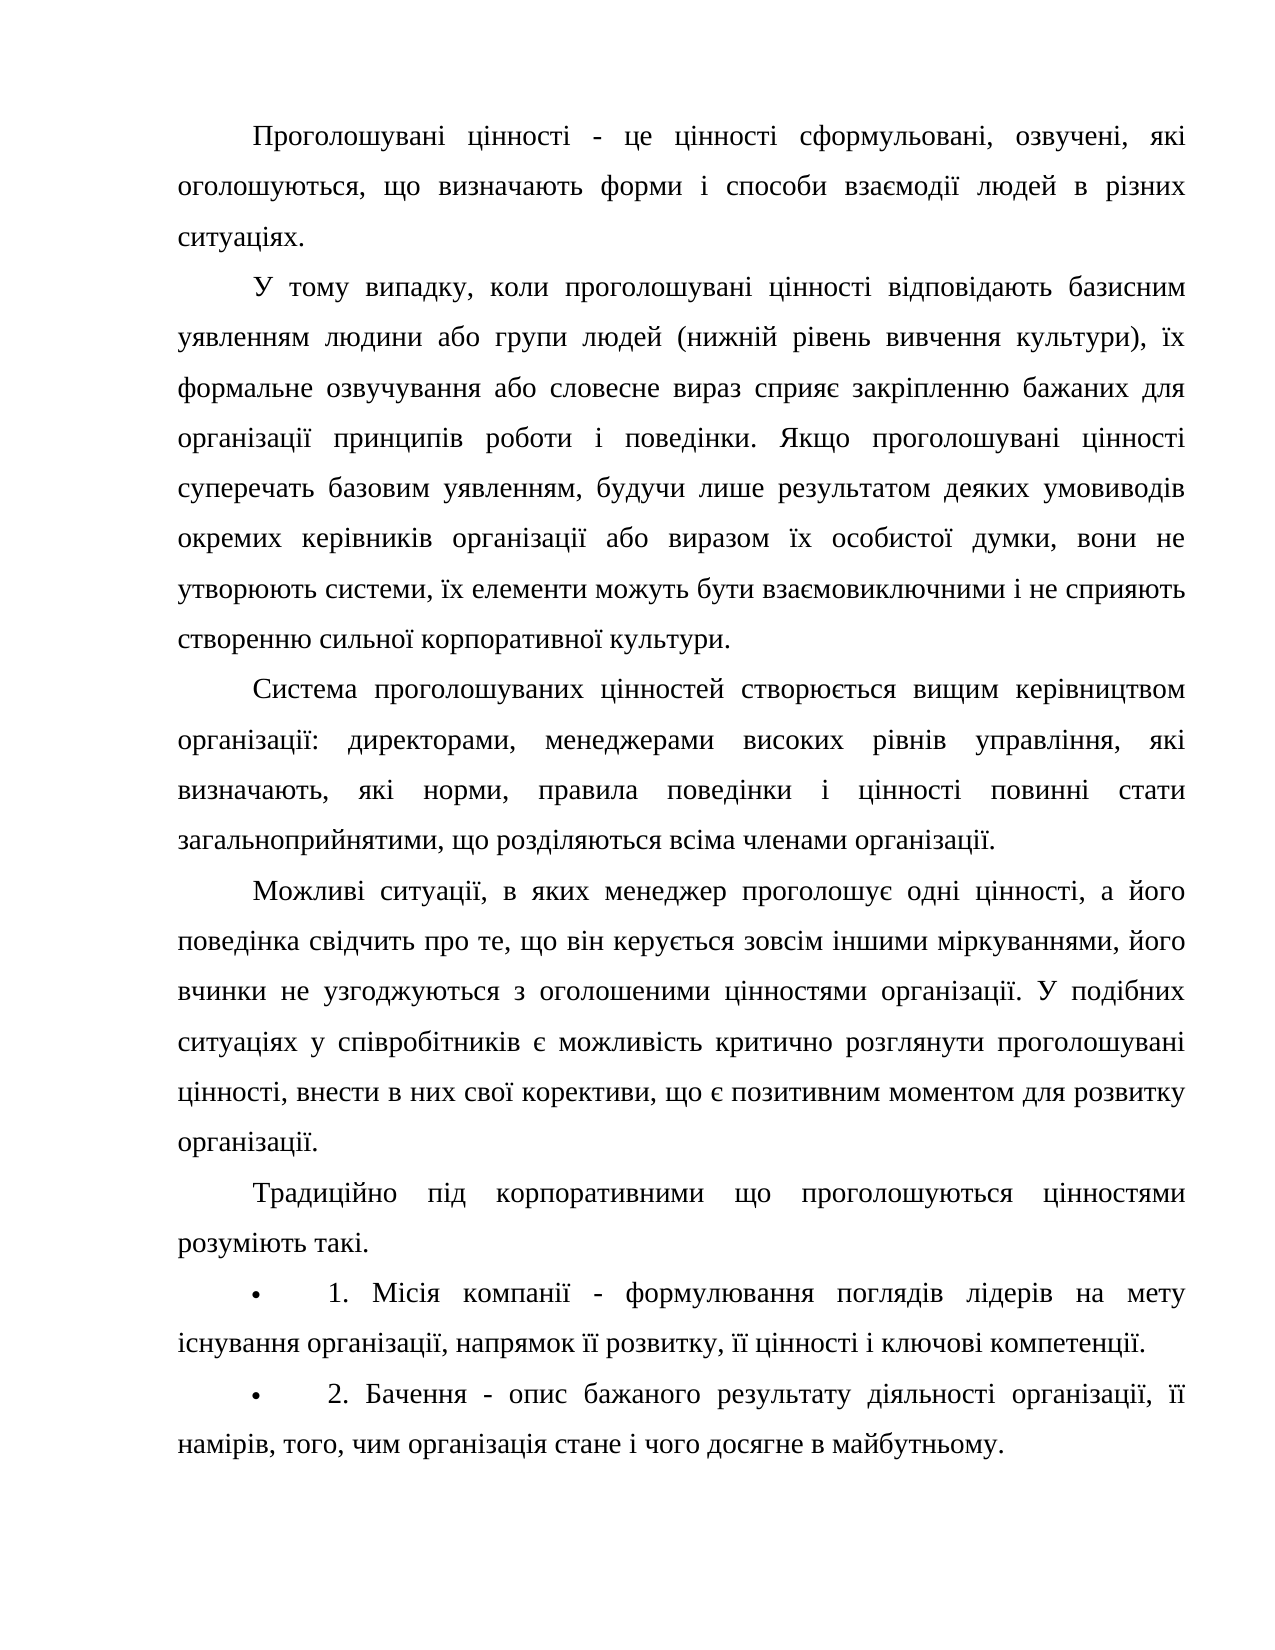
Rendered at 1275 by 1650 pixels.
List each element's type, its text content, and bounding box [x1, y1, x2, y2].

text У тому випадку, коли проголошувані цінності відповідають базисним уявленням людини або групи людей (нижній рівень вивчення культури), їх формальне озвучування або словесне вираз сприяє закріпленню бажаних для організації принципів роботи і поведінки. Якщо проголошувані цінності суперечать базовим уявленням, будучи лише результатом деяких умовиводів окремих керівників організації або виразом їх особистої думки, вони не утворюють системи, їх елементи можуть бути взаємовиключними і не сприяють створенню сильної корпоративної культури. [177, 269, 1186, 655]
list 1. Місія компанії - формулювання поглядів лідерів на мету існування організації, напрямок її розвитку, її цінності і ключові компетенції. [177, 1275, 1186, 1359]
text Традиційно під корпоративними що проголошуються цінностями розуміють такі. [177, 1175, 1186, 1258]
text Можливі ситуації, в яких менеджер проголошує одні цінності, а його поведінка свідчить про те, що він керується зовсім іншими міркуваннями, його вчинки не узгоджуються з оголошеними цінностями організації. У подібних ситуаціях у співробітників є можливість критично розглянути проголошувані цінності, внести в них свої корективи, що є позитивним моментом для розвитку організації. [177, 873, 1186, 1158]
list 2. Бачення - опис бажаного результату діяльності організації, її намірів, того, чим організація стане і чого досягне в майбутньому. [177, 1376, 1186, 1460]
text Проголошувані цінності - це цінності сформульовані, озвучені, які оголошуються, що визначають форми і способи взаємодії людей в різних ситуаціях. [177, 118, 1186, 252]
text Система проголошуваних цінностей створюється вищим керівництвом організації: директорами, менеджерами високих рівнів управління, які визначають, які норми, правила поведінки і цінності повинні стати загальноприйнятими, що розділяються всіма членами організації. [177, 672, 1186, 856]
